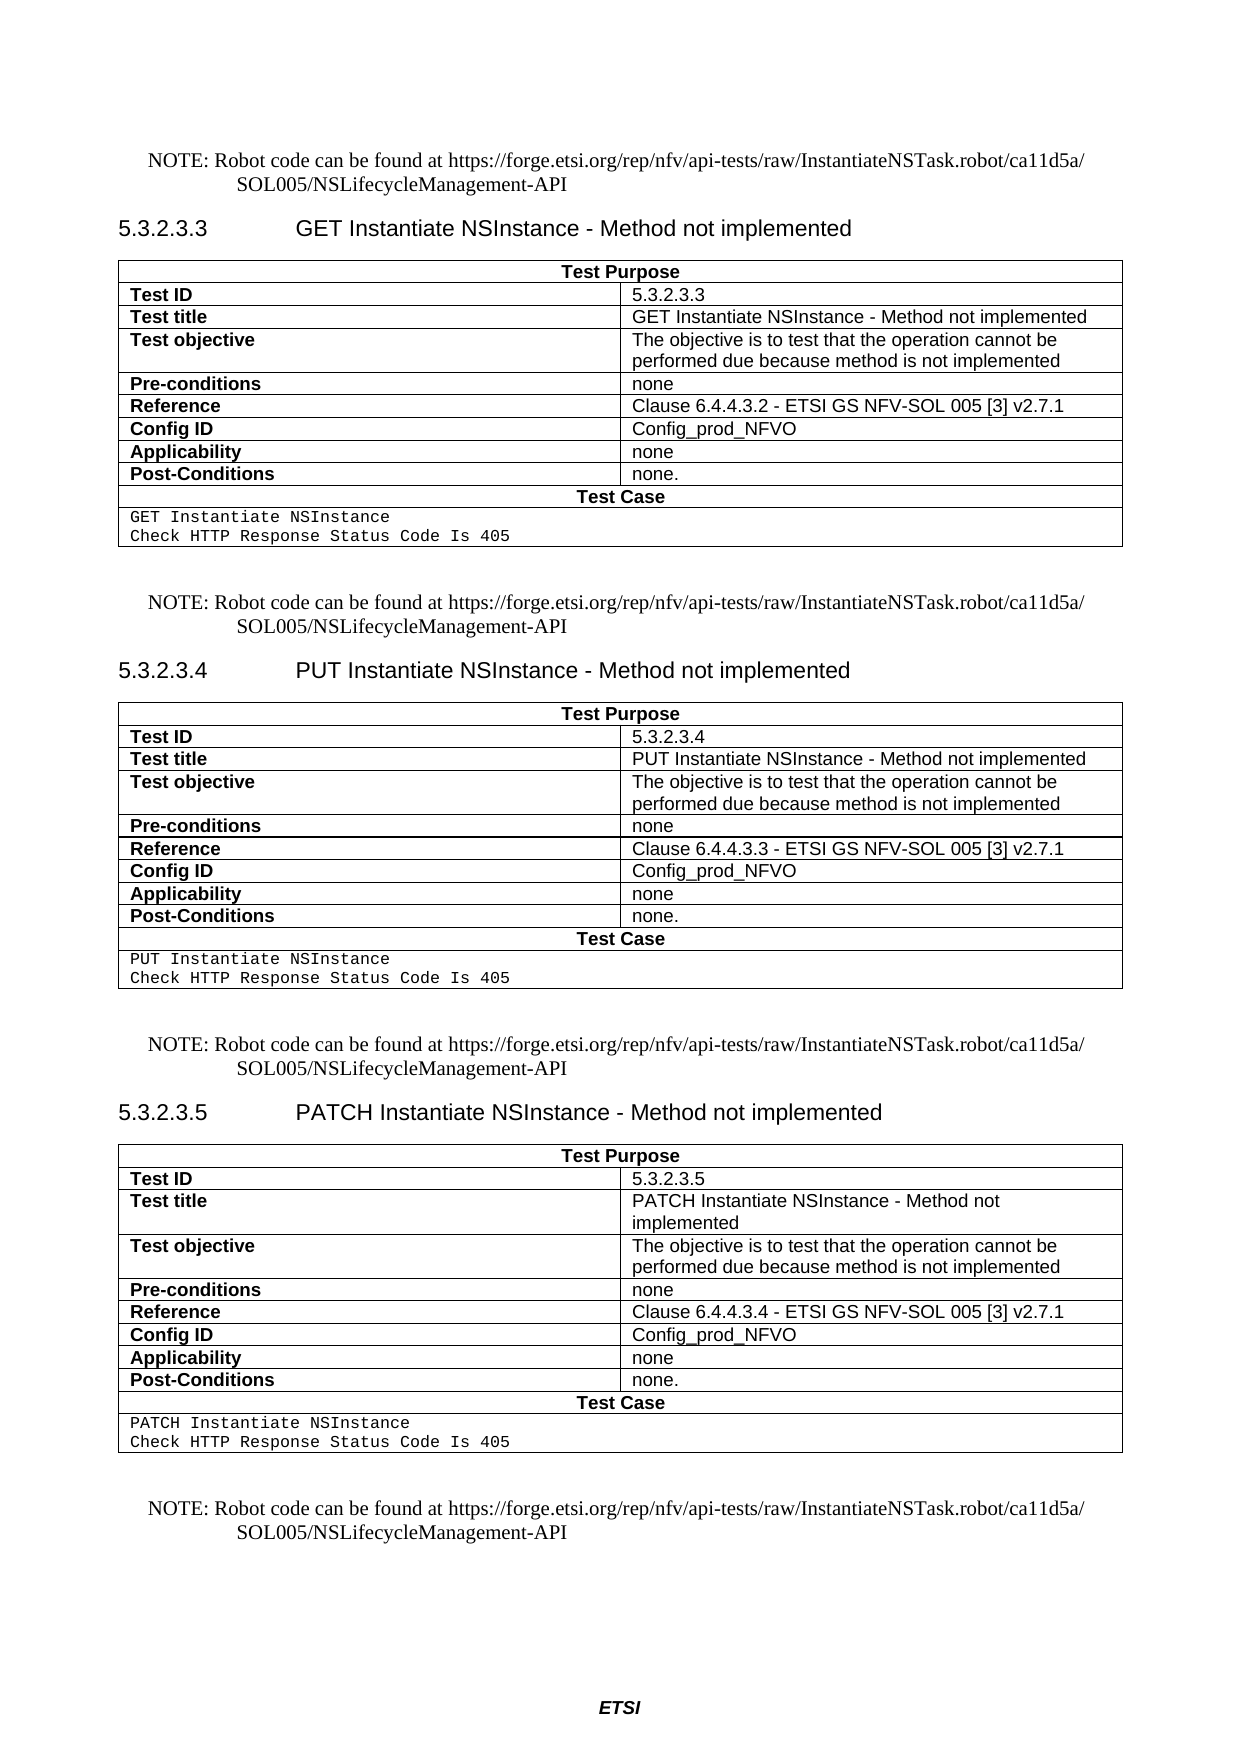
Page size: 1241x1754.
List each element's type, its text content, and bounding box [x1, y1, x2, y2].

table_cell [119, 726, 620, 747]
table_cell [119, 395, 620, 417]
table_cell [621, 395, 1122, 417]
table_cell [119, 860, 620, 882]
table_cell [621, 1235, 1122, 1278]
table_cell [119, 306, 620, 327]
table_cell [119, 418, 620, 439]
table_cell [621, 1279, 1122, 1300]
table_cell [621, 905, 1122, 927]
text NOTE: Robot code can be found at https://forge.etsi.org/rep/nfv/api-tests/raw/InstantiateNSTask.robot/ca11d5a/SOL005/NSLifecycleManagement-API [148, 1496, 1122, 1544]
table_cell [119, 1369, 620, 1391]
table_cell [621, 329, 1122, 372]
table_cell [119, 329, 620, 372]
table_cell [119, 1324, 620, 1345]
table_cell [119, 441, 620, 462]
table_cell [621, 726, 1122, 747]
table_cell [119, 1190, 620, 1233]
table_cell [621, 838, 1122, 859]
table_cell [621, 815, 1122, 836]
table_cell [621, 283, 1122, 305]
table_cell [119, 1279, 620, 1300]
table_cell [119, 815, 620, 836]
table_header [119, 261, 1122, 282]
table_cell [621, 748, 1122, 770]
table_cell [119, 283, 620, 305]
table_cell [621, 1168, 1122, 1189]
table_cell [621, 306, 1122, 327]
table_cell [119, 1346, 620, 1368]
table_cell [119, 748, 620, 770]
text NOTE: Robot code can be found at https://forge.etsi.org/rep/nfv/api-tests/raw/InstantiateNSTask.robot/ca11d5a/SOL005/NSLifecycleManagement-API [148, 1032, 1122, 1080]
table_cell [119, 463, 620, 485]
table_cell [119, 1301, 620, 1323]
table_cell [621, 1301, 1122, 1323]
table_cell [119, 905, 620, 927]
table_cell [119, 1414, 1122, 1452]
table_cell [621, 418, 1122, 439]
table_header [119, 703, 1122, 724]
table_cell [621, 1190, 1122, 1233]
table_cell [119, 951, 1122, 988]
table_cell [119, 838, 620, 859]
subtitle 5.3.2.3.4 PUT Instantiate NSInstance - Method not implemented [118, 657, 1122, 683]
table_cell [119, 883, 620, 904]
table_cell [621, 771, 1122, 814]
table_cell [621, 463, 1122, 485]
text NOTE: Robot code can be found at https://forge.etsi.org/rep/nfv/api-tests/raw/InstantiateNSTask.robot/ca11d5a/SOL005/NSLifecycleManagement-API [148, 590, 1122, 638]
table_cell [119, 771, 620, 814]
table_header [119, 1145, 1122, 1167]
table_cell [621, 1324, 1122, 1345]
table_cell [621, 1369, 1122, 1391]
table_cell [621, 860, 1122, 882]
subtitle 5.3.2.3.3 GET Instantiate NSInstance - Method not implemented [118, 214, 1122, 241]
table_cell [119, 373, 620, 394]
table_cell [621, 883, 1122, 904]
subtitle 5.3.2.3.5 PATCH Instantiate NSInstance - Method not implemented [118, 1099, 1122, 1125]
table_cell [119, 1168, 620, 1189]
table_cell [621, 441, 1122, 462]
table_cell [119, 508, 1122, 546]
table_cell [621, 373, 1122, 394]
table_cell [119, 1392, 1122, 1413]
text NOTE: Robot code can be found at https://forge.etsi.org/rep/nfv/api-tests/raw/InstantiateNSTask.robot/ca11d5a/SOL005/NSLifecycleManagement-API [148, 148, 1122, 196]
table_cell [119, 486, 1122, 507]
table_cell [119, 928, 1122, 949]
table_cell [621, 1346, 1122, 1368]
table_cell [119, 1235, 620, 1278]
